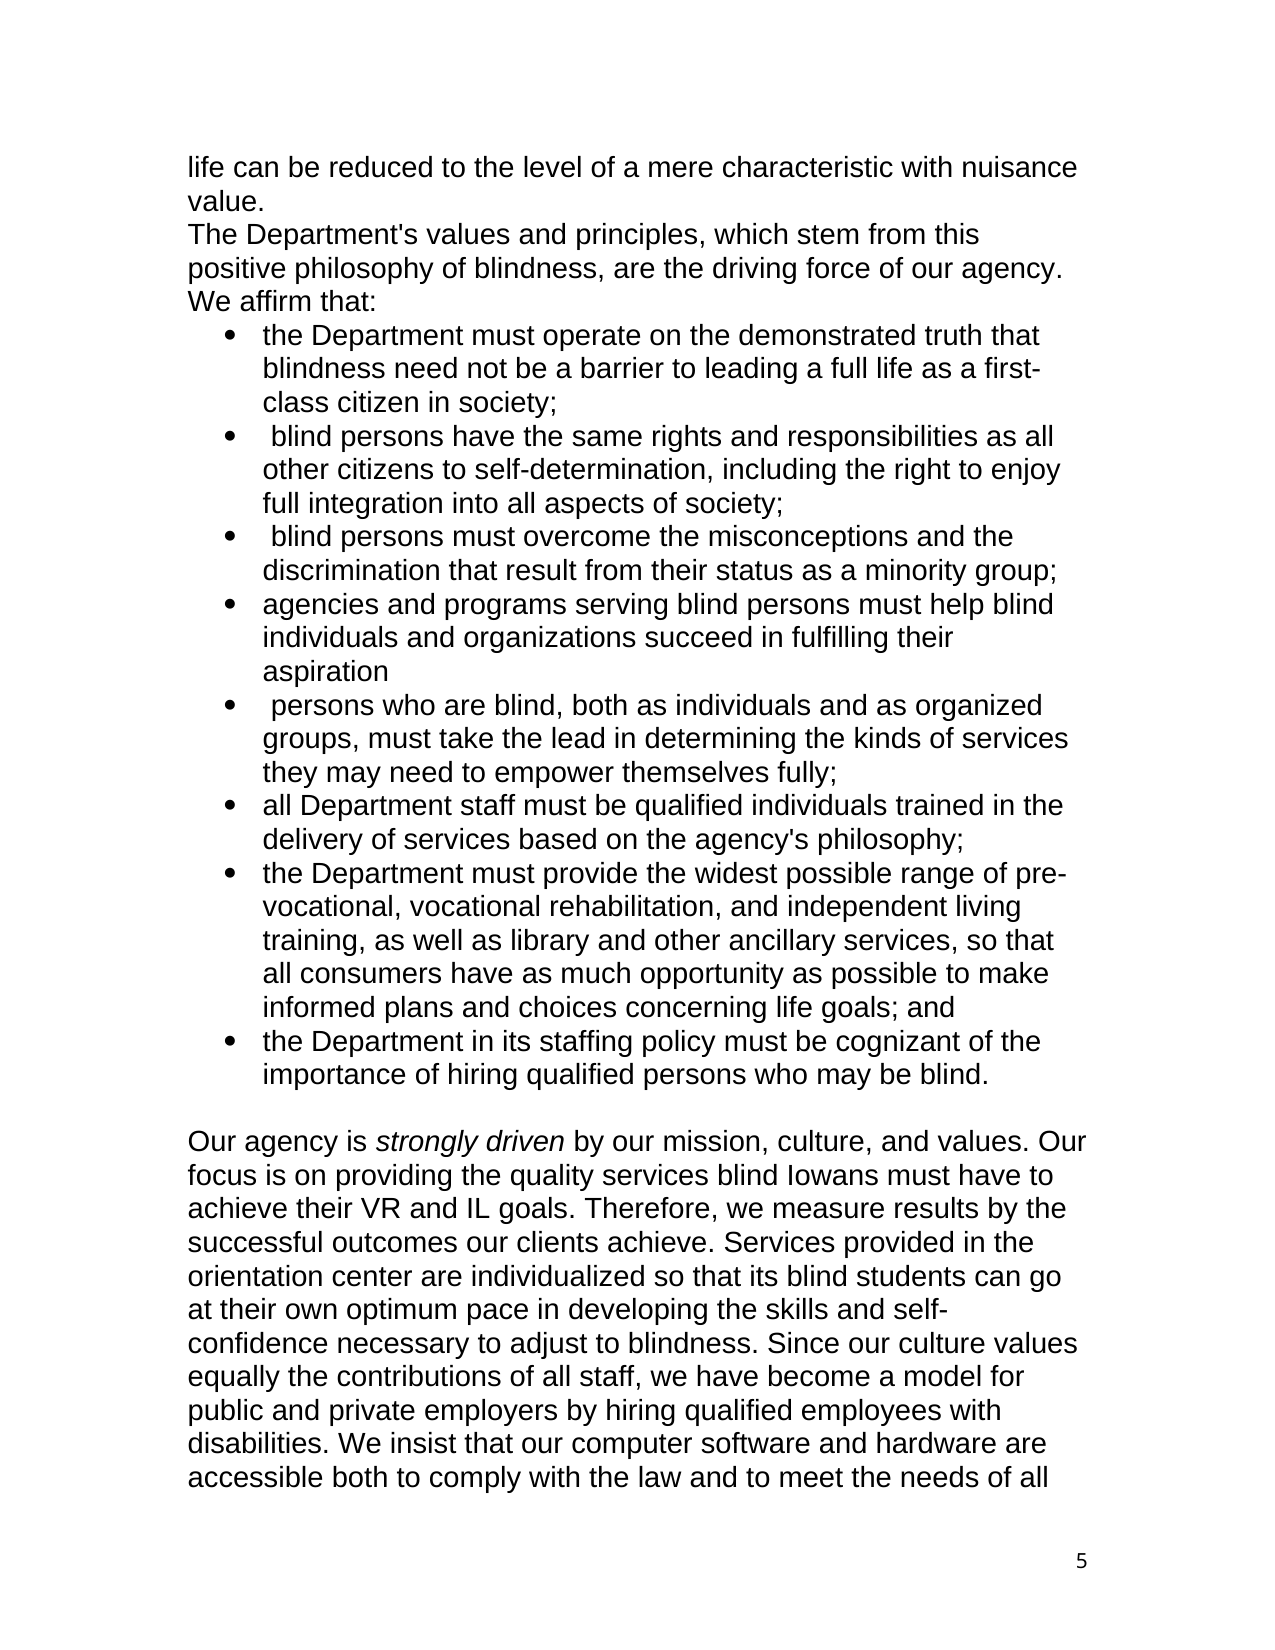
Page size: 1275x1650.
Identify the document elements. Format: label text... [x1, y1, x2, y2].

text The Department's values and principles, which stem from this positive philosophy of blindness, are the driving force of our agency. [187, 217, 1087, 284]
list blind persons have the same rights and responsibilities as all other citizens to self-determination, including the right to enjoy full integration into all aspects of society; [225, 418, 1087, 519]
list blind persons must overcome the misconceptions and the discrimination that result from their status as a minority group; [225, 519, 1087, 587]
list the Department must provide the widest possible range of pre-vocational, vocational rehabilitation, and independent living training, as well as library and other ancillary services, so that all consumers have as much opportunity as possible to make informed plans and choices concerning life goals; and [225, 856, 1087, 1023]
list agencies and programs serving blind persons must help blind individuals and organizations succeed in fulfilling their aspiration [225, 587, 1087, 687]
list all Department staff must be qualified individuals trained in the delivery of services based on the agency's philosophy; [225, 788, 1087, 856]
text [187, 1124, 1087, 1493]
list the Department must operate on the demonstrated truth that blindness need not be a barrier to leading a full life as a first-class citizen in society; [225, 318, 1087, 418]
text We affirm that: [187, 284, 1087, 318]
list persons who are blind, both as individuals and as organized groups, must take the lead in determining the kinds of services they may need to empower themselves fully; [225, 687, 1087, 788]
list the Department in its staffing policy must be cognizant of the importance of hiring qualified persons who may be blind. [225, 1023, 1087, 1091]
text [187, 150, 1087, 217]
